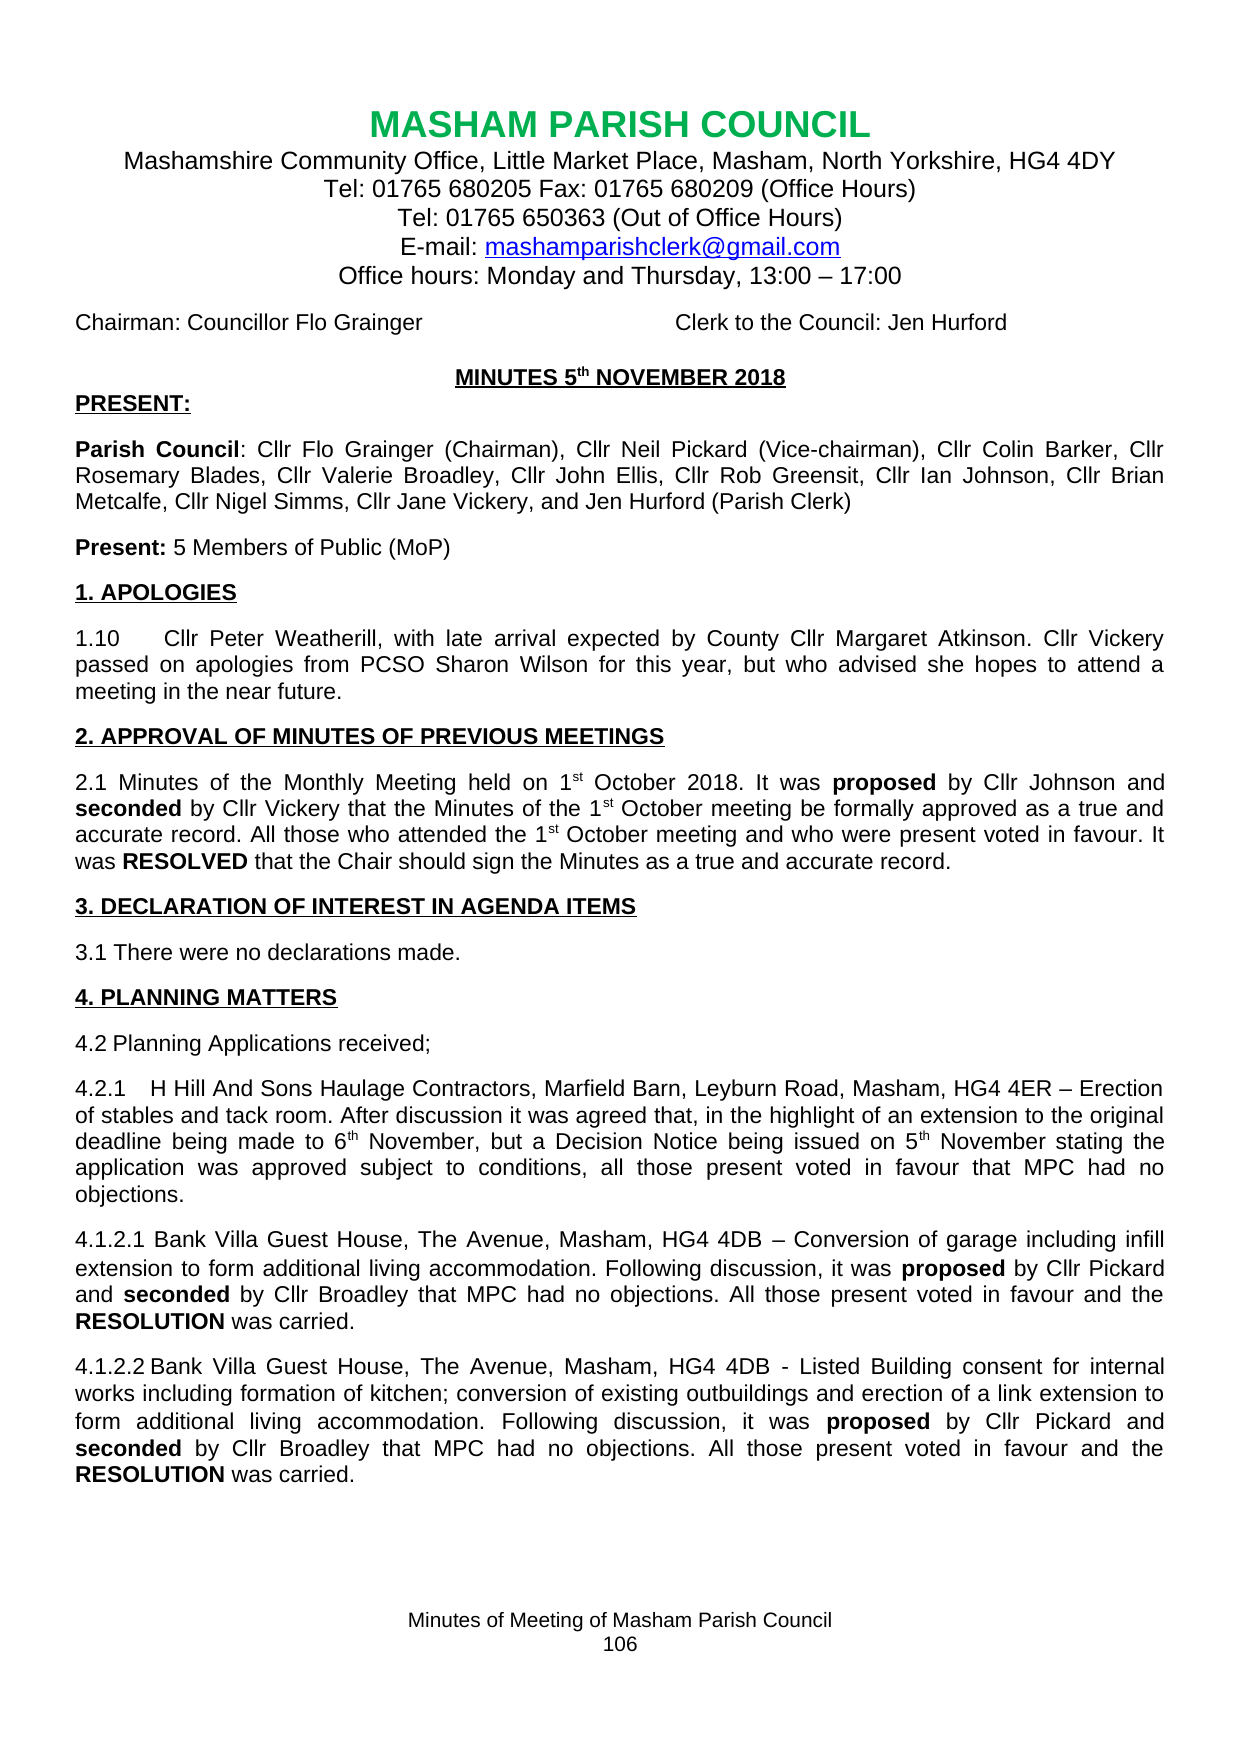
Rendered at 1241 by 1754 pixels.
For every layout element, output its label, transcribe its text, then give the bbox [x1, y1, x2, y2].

text Tel: 01765 650363 (Out of Office Hours) [75, 203, 1165, 232]
list Bank Villa Guest House, The Avenue, Masham, HG4 4DB - Listed Building consent for internal works including formation of kitchen; conversion of existing outbuildings and erection of a link extension to form additional living accommodation. Following discussion, it was proposed by Cllr Pickard and seconded by Cllr Broadley that MPC had no objections. All those present voted in favour and the RESOLUTION was carried. [75, 1353, 1165, 1487]
text 3. DECLARATION OF INTEREST IN AGENDA ITEMS [75, 893, 1165, 919]
list 1. APOLOGIES [75, 579, 1165, 606]
text Mashamshire Community Office, Little Market Place, Masham, North Yorkshire, HG4 4DY [75, 146, 1165, 174]
text 2.1 Minutes of the Monthly Meeting held on 1st October 2018. It was proposed by Cllr Johnson and seconded by Cllr Vickery that the Minutes of the 1st October meeting be formally approved as a true and accurate record. All those who attended the 1st October meeting and who were present voted in favour. It was RESOLVED that the Chair should sign the Minutes as a true and accurate record. [75, 769, 1165, 874]
list H Hill And Sons Haulage Contractors, Marfield Barn, Leyburn Road, Masham, HG4 4ER – Erection of stables and tack room. After discussion it was agreed that, in the highlight of an extension to the original deadline being made to 6th November, but a Decision Notice being issued on 5th November stating the application was approved subject to conditions, all those present voted in favour that MPC had no objections. [75, 1075, 1165, 1207]
text Parish Council: Cllr Flo Grainger (Chairman), Cllr Neil Pickard (Vice-chairman), Cllr Colin Barker, Cllr Rosemary Blades, Cllr Valerie Broadley, Cllr John Ellis, Cllr Rob Greensit, Cllr Ian Johnson, Cllr Brian Metcalfe, Cllr Nigel Simms, Cllr Jane Vickery, and Jen Hurford (Parish Clerk) [75, 436, 1165, 515]
text Present: 5 Members of Public (MoP) [75, 534, 1165, 560]
text 4. PLANNING MATTERS [75, 984, 1165, 1011]
list Planning Applications received; [75, 1030, 1165, 1056]
list Cllr Peter Weatherill, with late arrival expected by County Cllr Margaret Atkinson. Cllr Vickery passed on apologies from PCSO Sharon Wilson for this year, but who advised she hopes to attend a meeting in the near future. [75, 625, 1165, 704]
text PRESENT: [75, 390, 1165, 416]
text Tel: 01765 680205 Fax: 01765 680209 (Office Hours) [75, 174, 1165, 203]
text MASHAM PARISH COUNCIL [75, 103, 1165, 146]
text 3.1 There were no declarations made. [75, 939, 1165, 965]
text 2. APPROVAL OF MINUTES OF PREVIOUS MEETINGS [75, 723, 1165, 749]
text Chairman: Councillor Flo Grainger Clerk to the Council: Jen Hurford [75, 309, 1165, 335]
text E-mail: mashamparishclerk@gmail.com [75, 232, 1165, 261]
text Office hours: Monday and Thursday, 13:00 – 17:00 [75, 261, 1165, 289]
text MINUTES 5th NOVEMBER 2018 [75, 364, 1165, 390]
text 4.1.2.1 Bank Villa Guest House, The Avenue, Masham, HG4 4DB – Conversion of garage including infill extension to form additional living accommodation. Following discussion, it was proposed by Cllr Pickard and seconded by Cllr Broadley that MPC had no objections. All those present voted in favour and the RESOLUTION was carried. [75, 1226, 1165, 1334]
